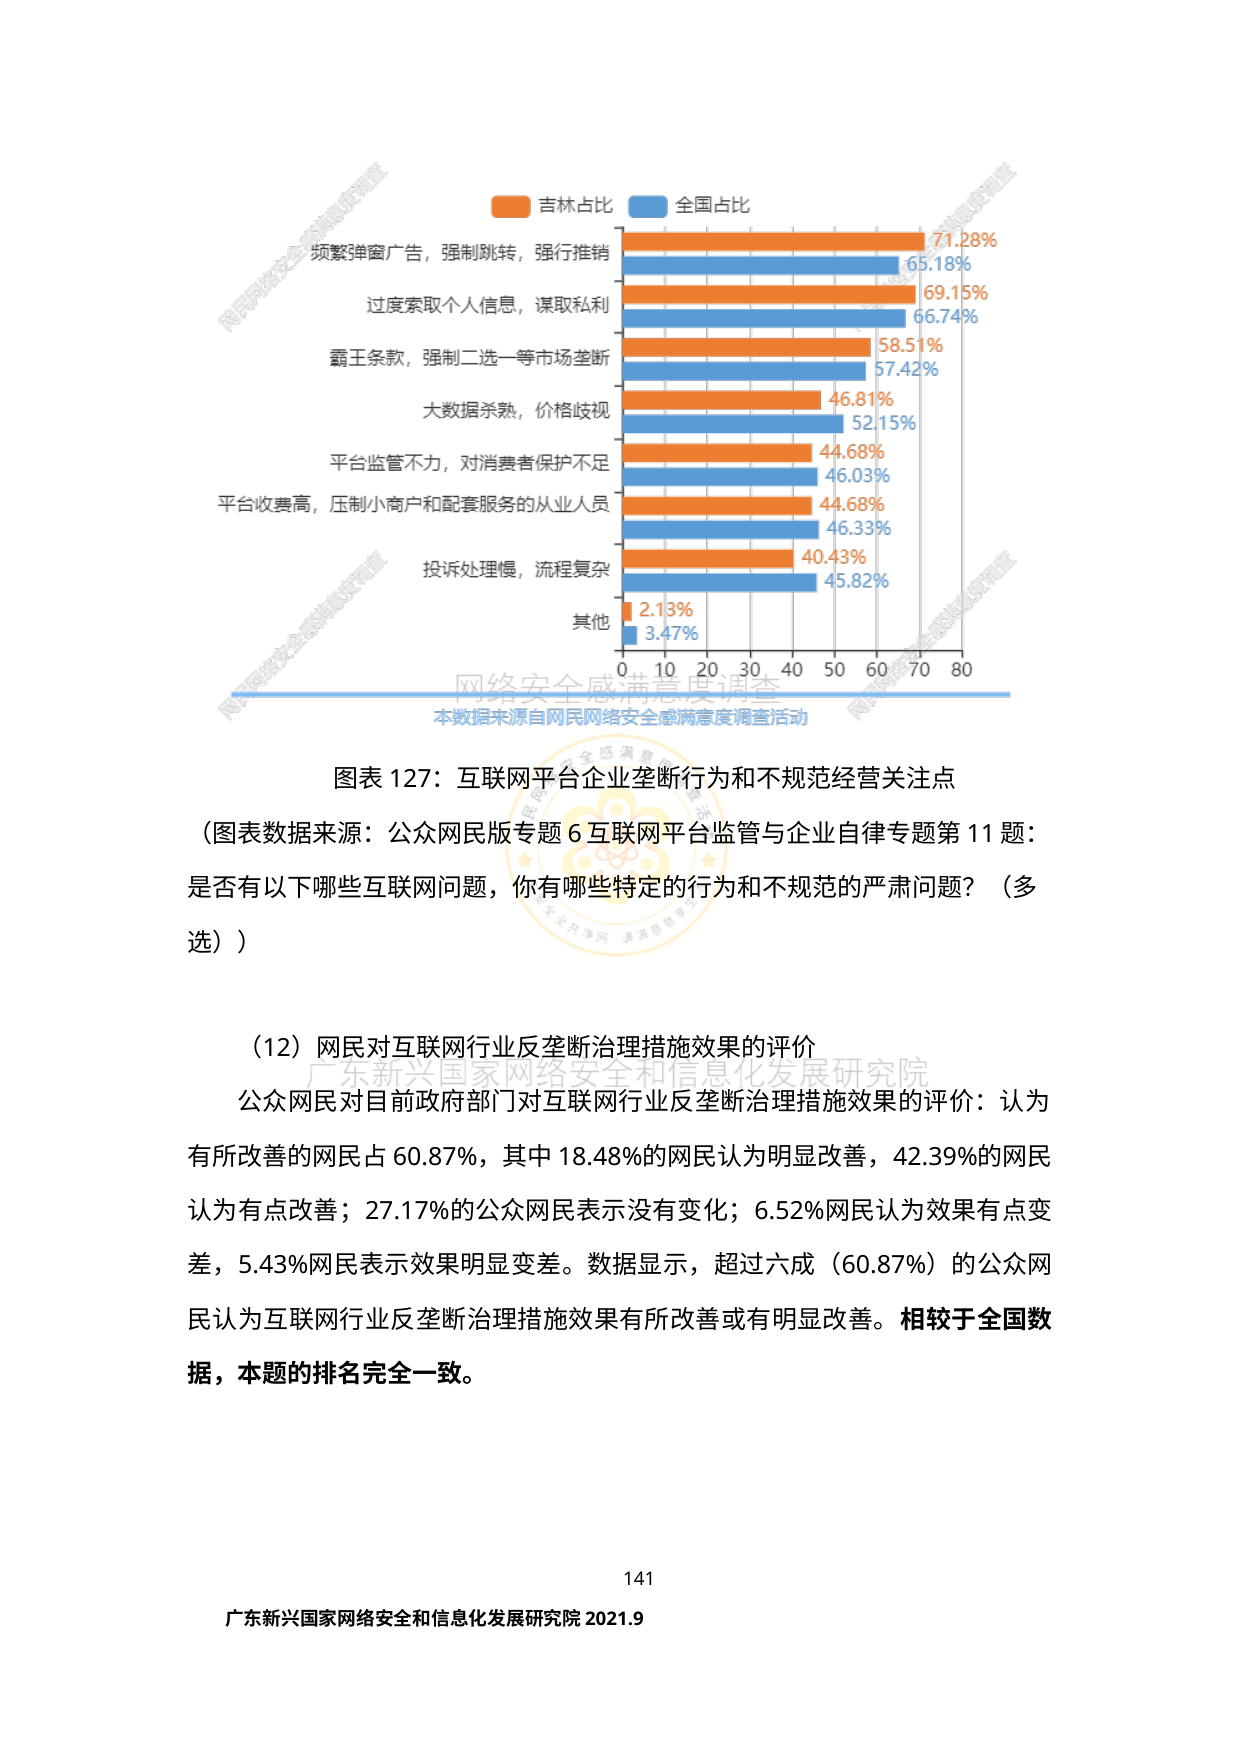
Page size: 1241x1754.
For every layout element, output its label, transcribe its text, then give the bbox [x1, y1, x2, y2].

text （图表数据来源：公众网民版专题6互联网平台监管与企业自律专题第11题：是否有以下哪些互联网问题，你有哪些特定的行为和不规范的严肃问题？（多选）） [187, 813, 1053, 958]
text （12）网民对互联网行业反垄断治理措施效果的评价 [187, 1027, 1053, 1064]
picture [202, 150, 1039, 744]
text 公众网民对目前政府部门对互联网行业反垄断治理措施效果的评价：认为有所改善的网民占60.87%，其中18.48%的网民认为明显改善，42.39%的网民认为有点改善；27.17%的公众网民表示没有变化；6.52%网民认为效果有点变差，5.43%网民表示效果明显变差。数据显示，超过六成（60.87%）的公众网民认为互联网行业反垄断治理措施效果有所改善或有明显改善。相较于全国数据，本题的排名完全一致。 [187, 1082, 1053, 1390]
text 图表127：互联网平台企业垄断行为和不规范经营关注点 [187, 759, 1053, 795]
